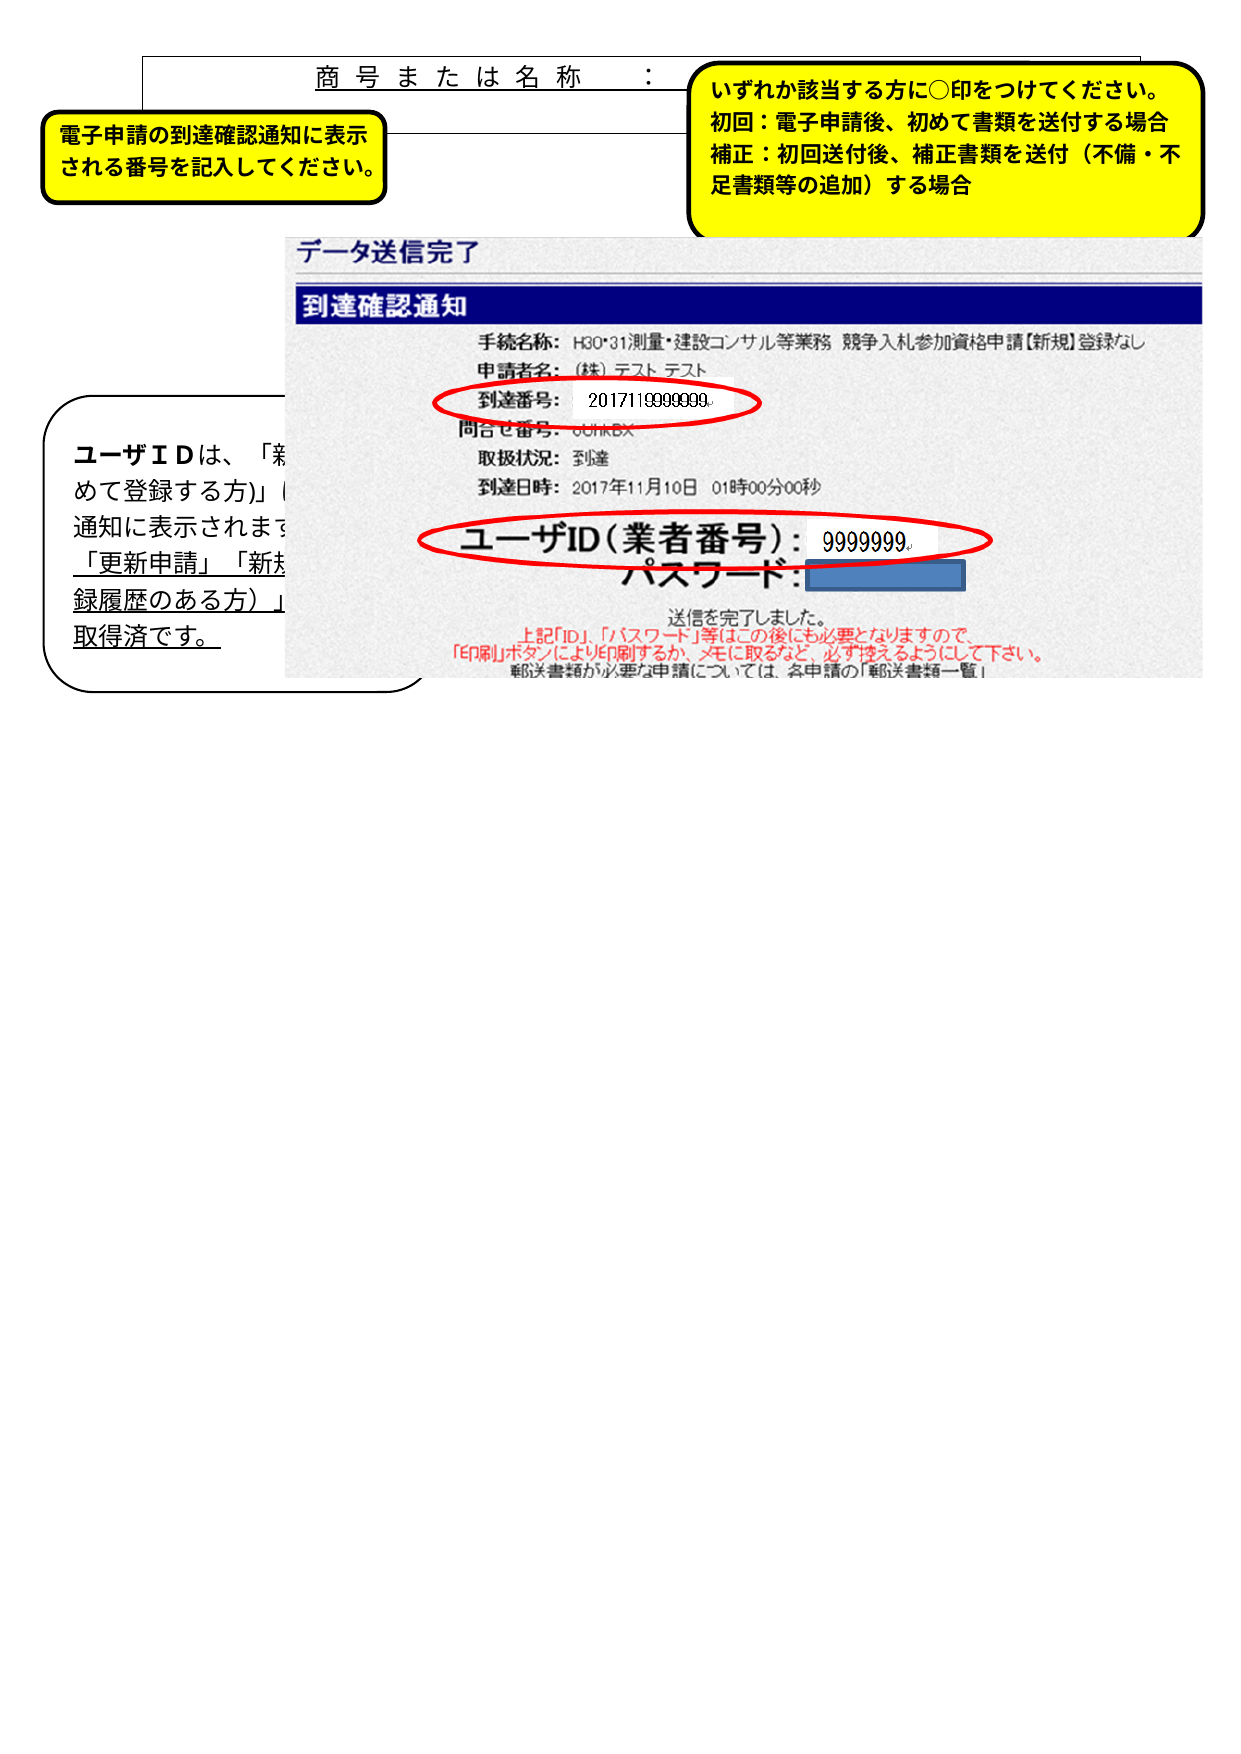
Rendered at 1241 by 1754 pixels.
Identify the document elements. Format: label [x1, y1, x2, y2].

picture [284, 237, 1202, 678]
table_header [143, 57, 1140, 133]
